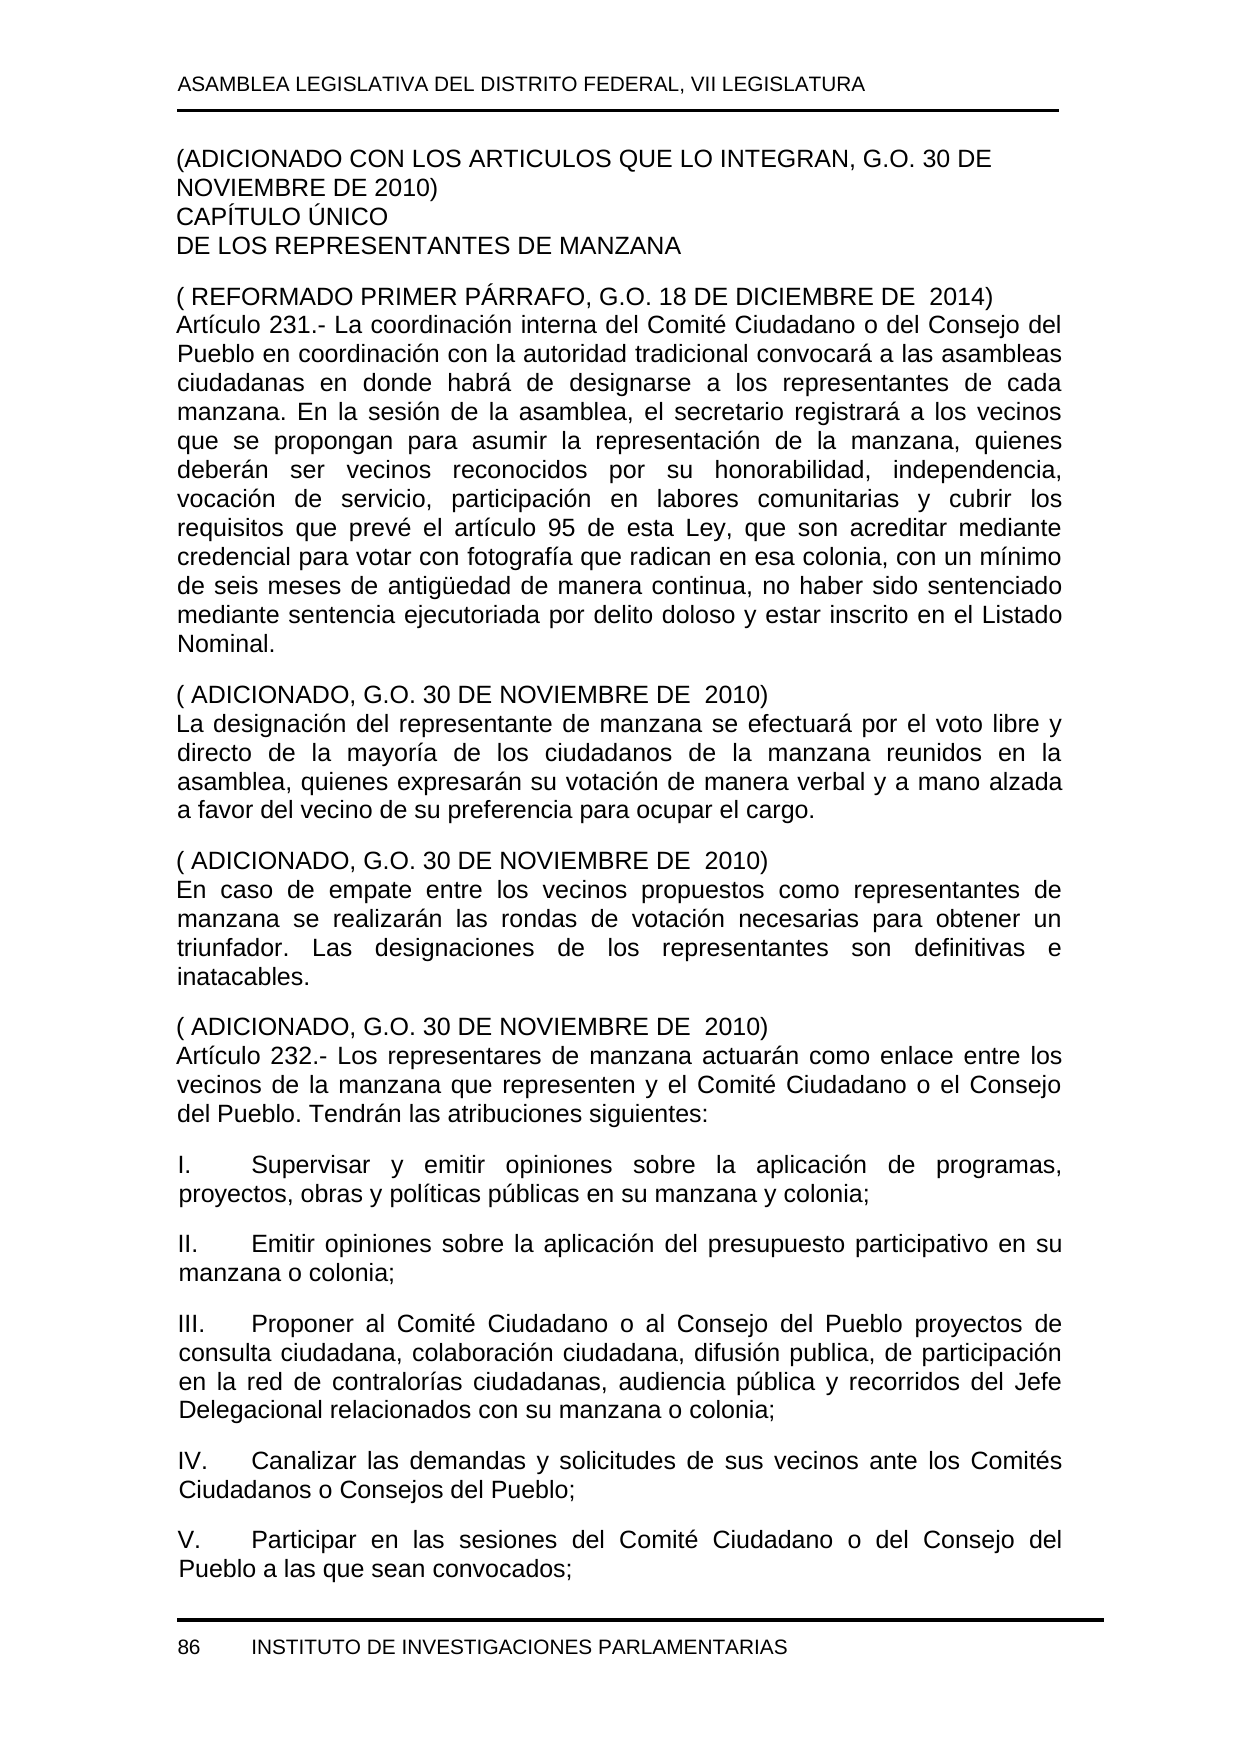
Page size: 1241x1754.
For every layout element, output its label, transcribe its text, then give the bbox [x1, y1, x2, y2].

text ( ADICIONADO, G.O. 30 DE NOVIEMBRE DE 2010) [176, 1012, 1063, 1041]
text En caso de empate entre los vecinos propuestos como representantes de manzana se realizarán las rondas de votación necesarias para obtener un triunfador. Las designaciones de los representantes son definitivas e inatacables. [176, 875, 1063, 991]
text CAPÍTULO ÚNICO [176, 202, 1063, 231]
list Proponer al Comité Ciudadano o al Consejo del Pueblo proyectos de consulta ciudadana, colaboración ciudadana, difusión publica, de participación en la red de contralorías ciudadanas, audiencia pública y recorridos del Jefe Delegacional relacionados con su manzana o colonia; [177, 1309, 1063, 1424]
text ( ADICIONADO, G.O. 30 DE NOVIEMBRE DE 2010) [176, 679, 1063, 708]
text Artículo 232.- Los representares de manzana actuarán como enlace entre los vecinos de la manzana que representen y el Comité Ciudadano o el Consejo del Pueblo. Tendrán las atribuciones siguientes: [176, 1041, 1063, 1128]
text (ADICIONADO CON LOS ARTICULOS QUE LO INTEGRAN, G.O. 30 DE [176, 144, 1063, 173]
text NOVIEMBRE DE 2010) [176, 173, 1063, 202]
list Supervisar y emitir opiniones sobre la aplicación de programas, proyectos, obras y políticas públicas en su manzana y colonia; [177, 1150, 1063, 1207]
text ( REFORMADO PRIMER PÁRRAFO, G.O. 18 DE DICIEMBRE DE 2014) [176, 282, 1063, 310]
text ( ADICIONADO, G.O. 30 DE NOVIEMBRE DE 2010) [176, 846, 1063, 875]
text DE LOS REPRESENTANTES DE MANZANA [176, 231, 1063, 260]
list Emitir opiniones sobre la aplicación del presupuesto participativo en su manzana o colonia; [177, 1229, 1063, 1287]
text La designación del representante de manzana se efectuará por el voto libre y directo de la mayoría de los ciudadanos de la manzana reunidos en la asamblea, quienes expresarán su votación de manera verbal y a mano alzada a favor del vecino de su preferencia para ocupar el cargo. [176, 708, 1063, 824]
text Artículo 231.- La coordinación interna del Comité Ciudadano o del Consejo del Pueblo en coordinación con la autoridad tradicional convocará a las asambleas ciudadanas en donde habrá de designarse a los representantes de cada manzana. En la sesión de la asamblea, el secretario registrará a los vecinos que se propongan para asumir la representación de la manzana, quienes deberán ser vecinos reconocidos por su honorabilidad, independencia, vocación de servicio, participación en labores comunitarias y cubrir los requisitos que prevé el artículo 95 de esta Ley, que son acreditar mediante credencial para votar con fotografía que radican en esa colonia, con un mínimo de seis meses de antigüedad de manera continua, no haber sido sentenciado mediante sentencia ejecutoriada por delito doloso y estar inscrito en el Listado Nominal. [176, 311, 1063, 658]
list Participar en las sesiones del Comité Ciudadano o del Consejo del Pueblo a las que sean convocados; [177, 1526, 1063, 1583]
list Canalizar las demandas y solicitudes de sus vecinos ante los Comités Ciudadanos o Consejos del Pueblo; [177, 1446, 1063, 1504]
